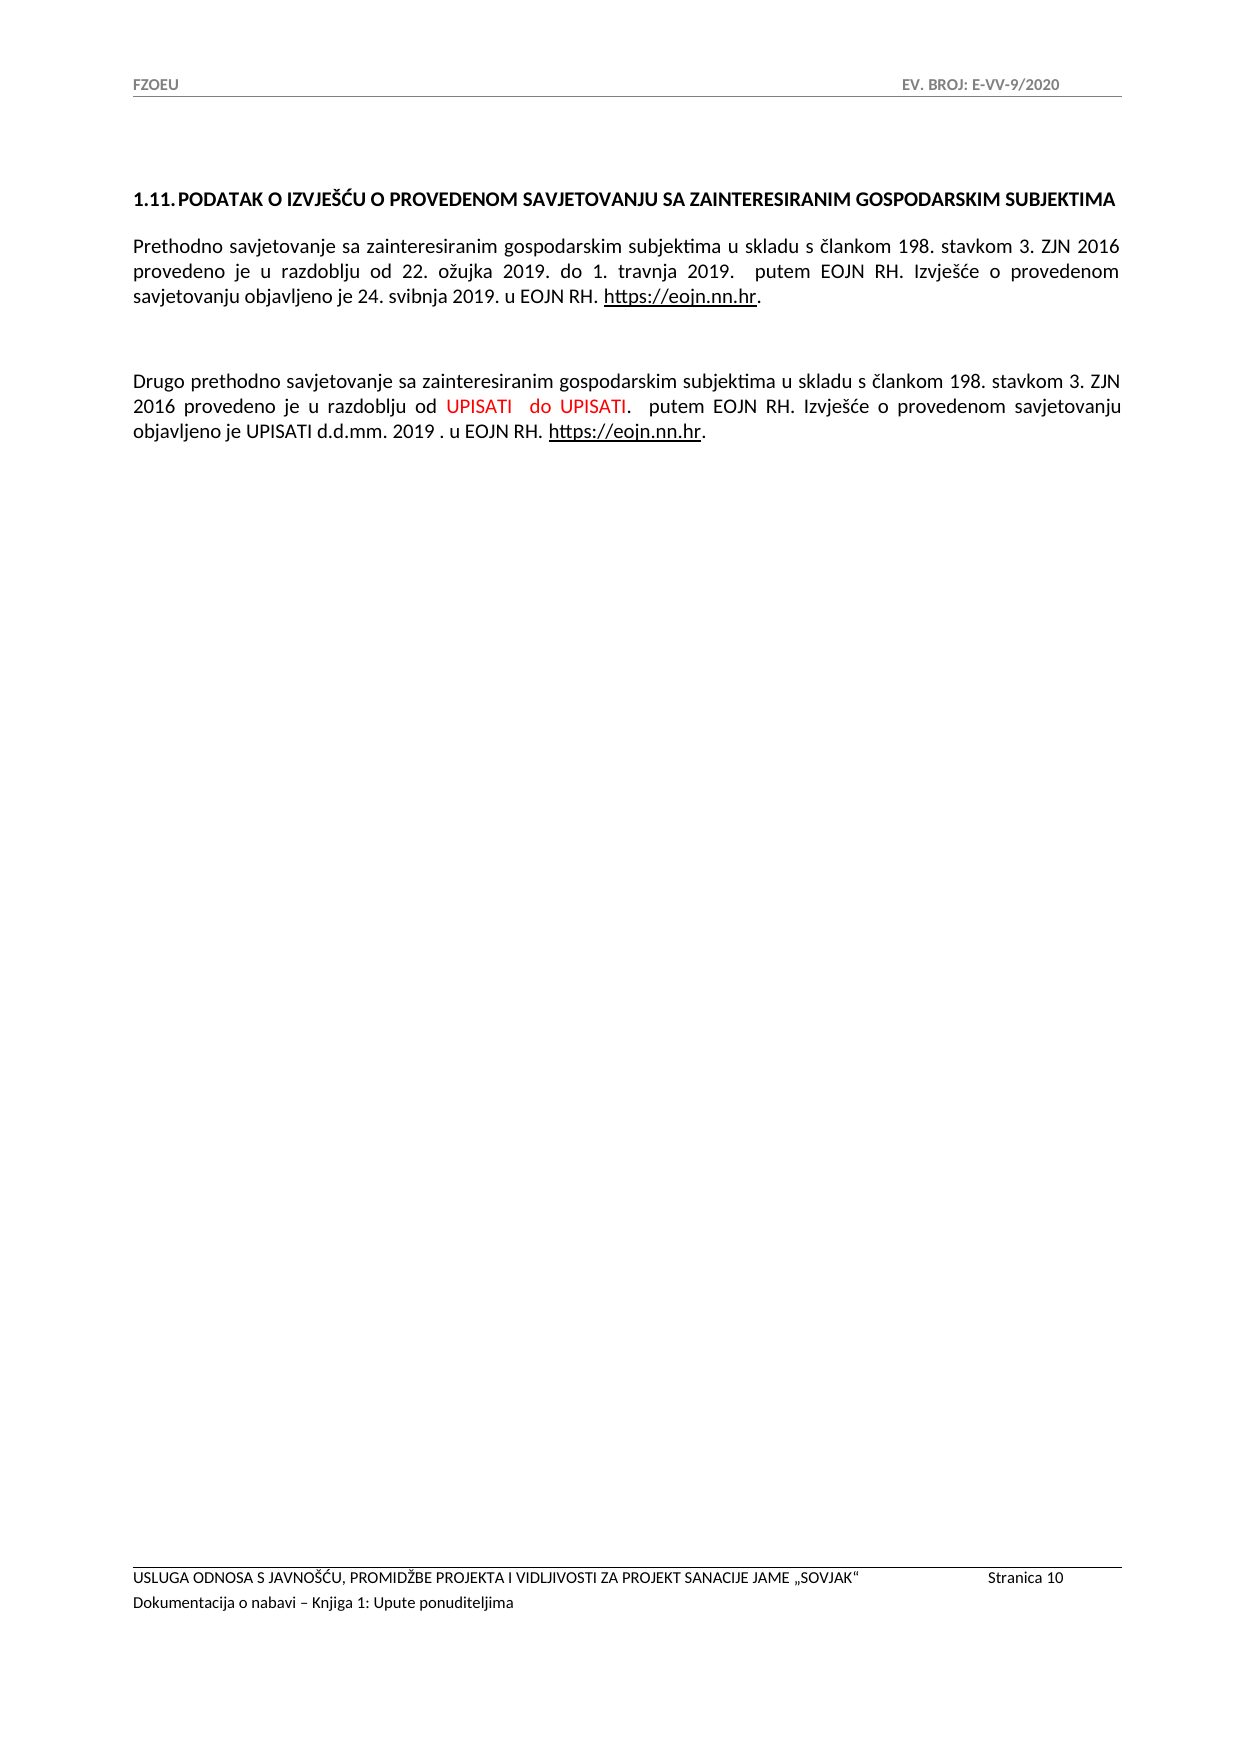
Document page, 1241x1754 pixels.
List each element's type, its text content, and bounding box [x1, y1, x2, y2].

text Prethodno savjetovanje sa zainteresiranim gospodarskim subjektima u skladu s člankom 198. stavkom 3. ZJN 2016 provedeno je u razdoblju od 22. ožujka 2019. do 1. travnja 2019. putem EOJN RH. Izvješće o provedenom savjetovanju objavljeno je 24. svibnja 2019. u EOJN RH. https://eojn.nn.hr. [133, 233, 1122, 309]
text Drugo prethodno savjetovanje sa zainteresiranim gospodarskim subjektima u skladu s člankom 198. stavkom 3. ZJN 2016 provedeno je u razdoblju od UPISATI do UPISATI. putem EOJN RH. Izvješće o provedenom savjetovanju objavljeno je UPISATI d.d.mm. 2019 . u EOJN RH. https://eojn.nn.hr. [133, 368, 1122, 444]
text Podatak o izvješću o provedenom savjetovanju sa zainteresiranim gospodarskim subjektima [133, 187, 1122, 212]
